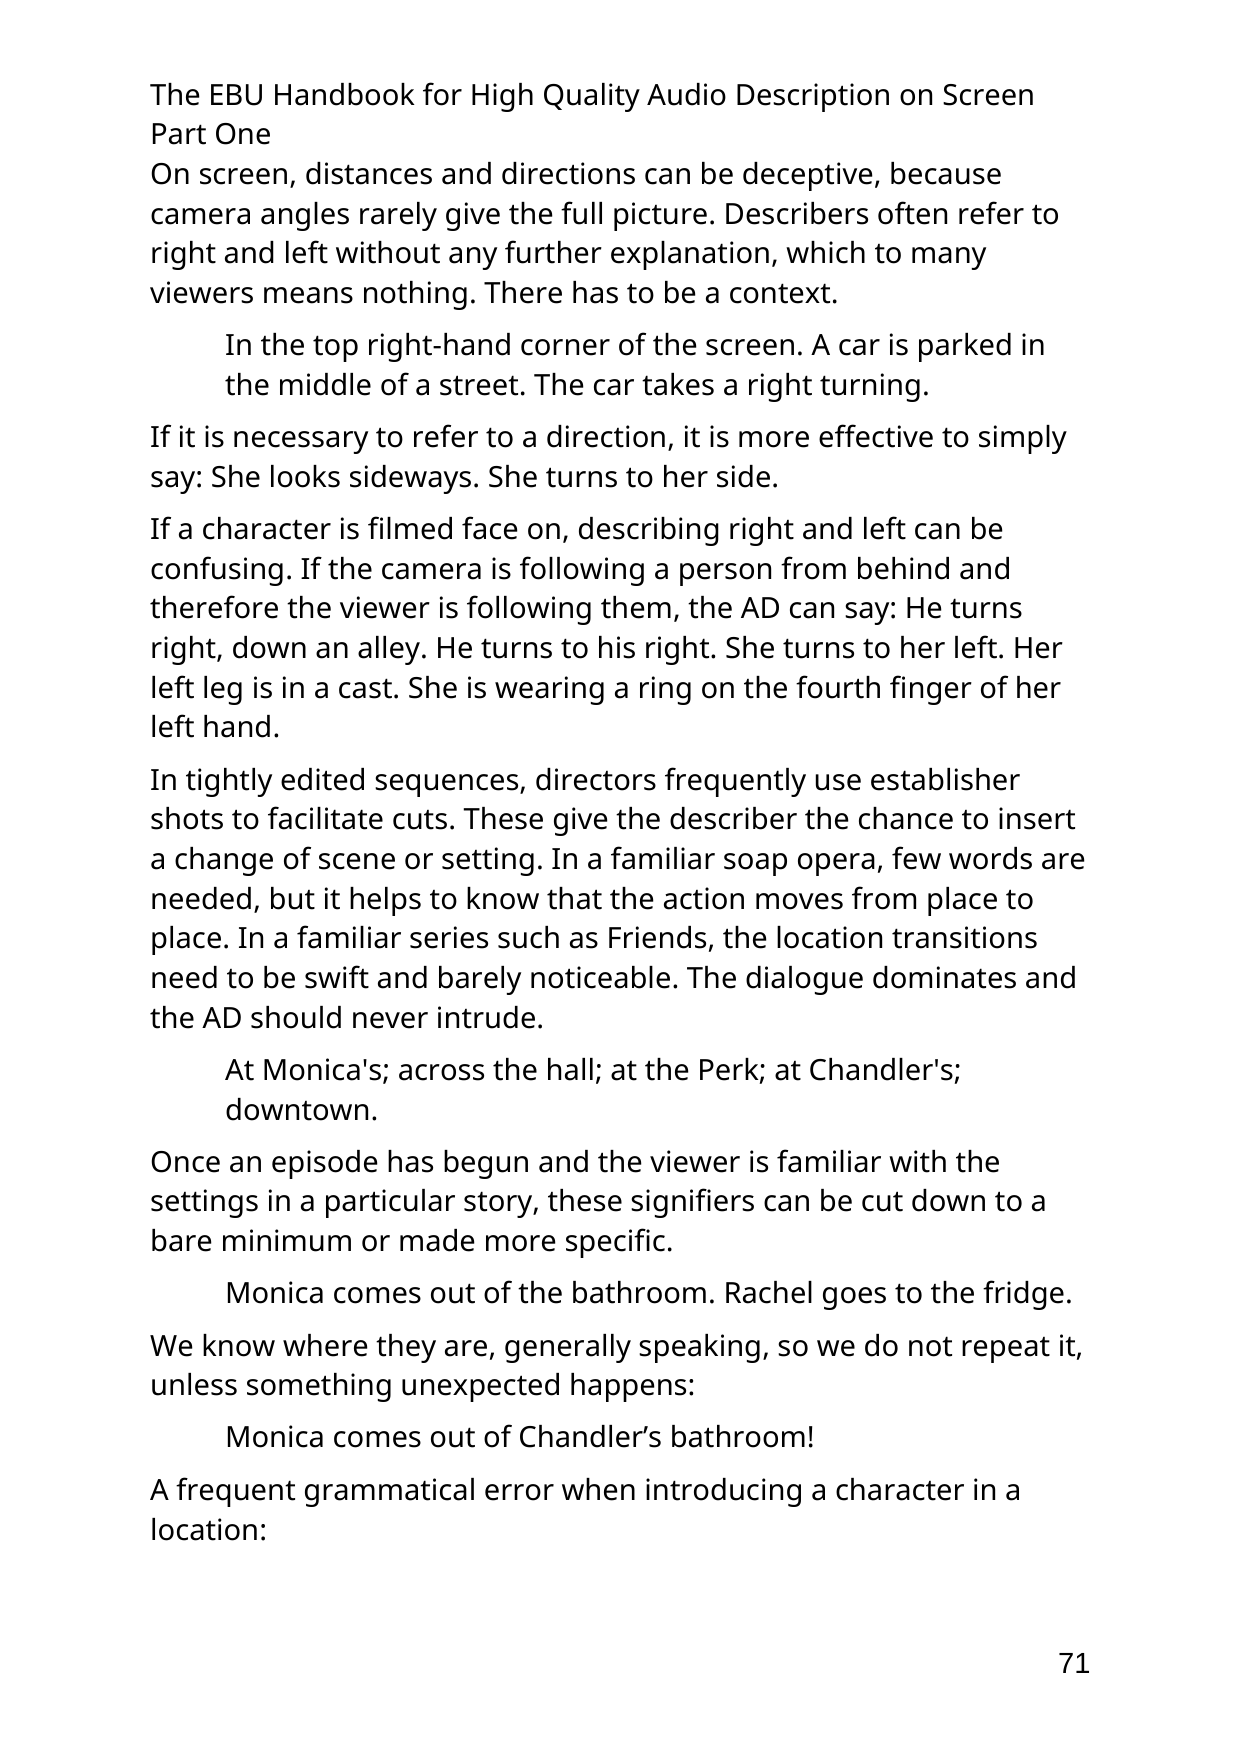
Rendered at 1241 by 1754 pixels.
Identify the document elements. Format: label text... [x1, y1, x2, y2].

text At Monica's; across the hall; at the Perk; at Chandler's; downtown. [225, 1049, 1090, 1128]
text Once an episode has begun and the viewer is familiar with the settings in a particular story, these signifiers can be cut down to a bare minimum or made more specific. [150, 1141, 1090, 1260]
text On screen, distances and directions can be deceptive, because camera angles rarely give the full picture. Describers often refer to right and left without any further explanation, which to many viewers means nothing. There has to be a context. [150, 153, 1090, 312]
text Monica comes out of the bathroom. Rachel goes to the fridge. [225, 1273, 1090, 1312]
text If a character is filmed face on, describing right and left can be confusing. If the camera is following a person from behind and therefore the viewer is following them, the AD can say: He turns right, down an alley. He turns to his right. She turns to her left. Her left leg is in a cast. She is wearing a ring on the fourth finger of her left hand. [150, 508, 1090, 746]
text In the top right-hand corner of the screen. A car is parked in the middle of a street. The car takes a right turning. [225, 324, 1090, 404]
text A frequent grammatical error when introducing a character in a location: [150, 1469, 1090, 1549]
text Monica comes out of Chandler’s bathroom! [225, 1417, 1090, 1456]
text If it is necessary to refer to a direction, it is more effective to simply say: She looks sideways. She turns to her side. [150, 416, 1090, 496]
text In tightly edited sequences, directors frequently use establisher shots to facilitate cuts. These give the describer the chance to insert a change of scene or setting. In a familiar soap opera, few words are needed, but it helps to know that the action moves from place to place. In a familiar series such as Friends, the location transitions need to be swift and barely noticeable. The dialogue dominates and the AD should never intrude. [150, 759, 1090, 1037]
text We know where they are, generally speaking, so we do not repeat it, unless something unexpected happens: [150, 1325, 1090, 1404]
